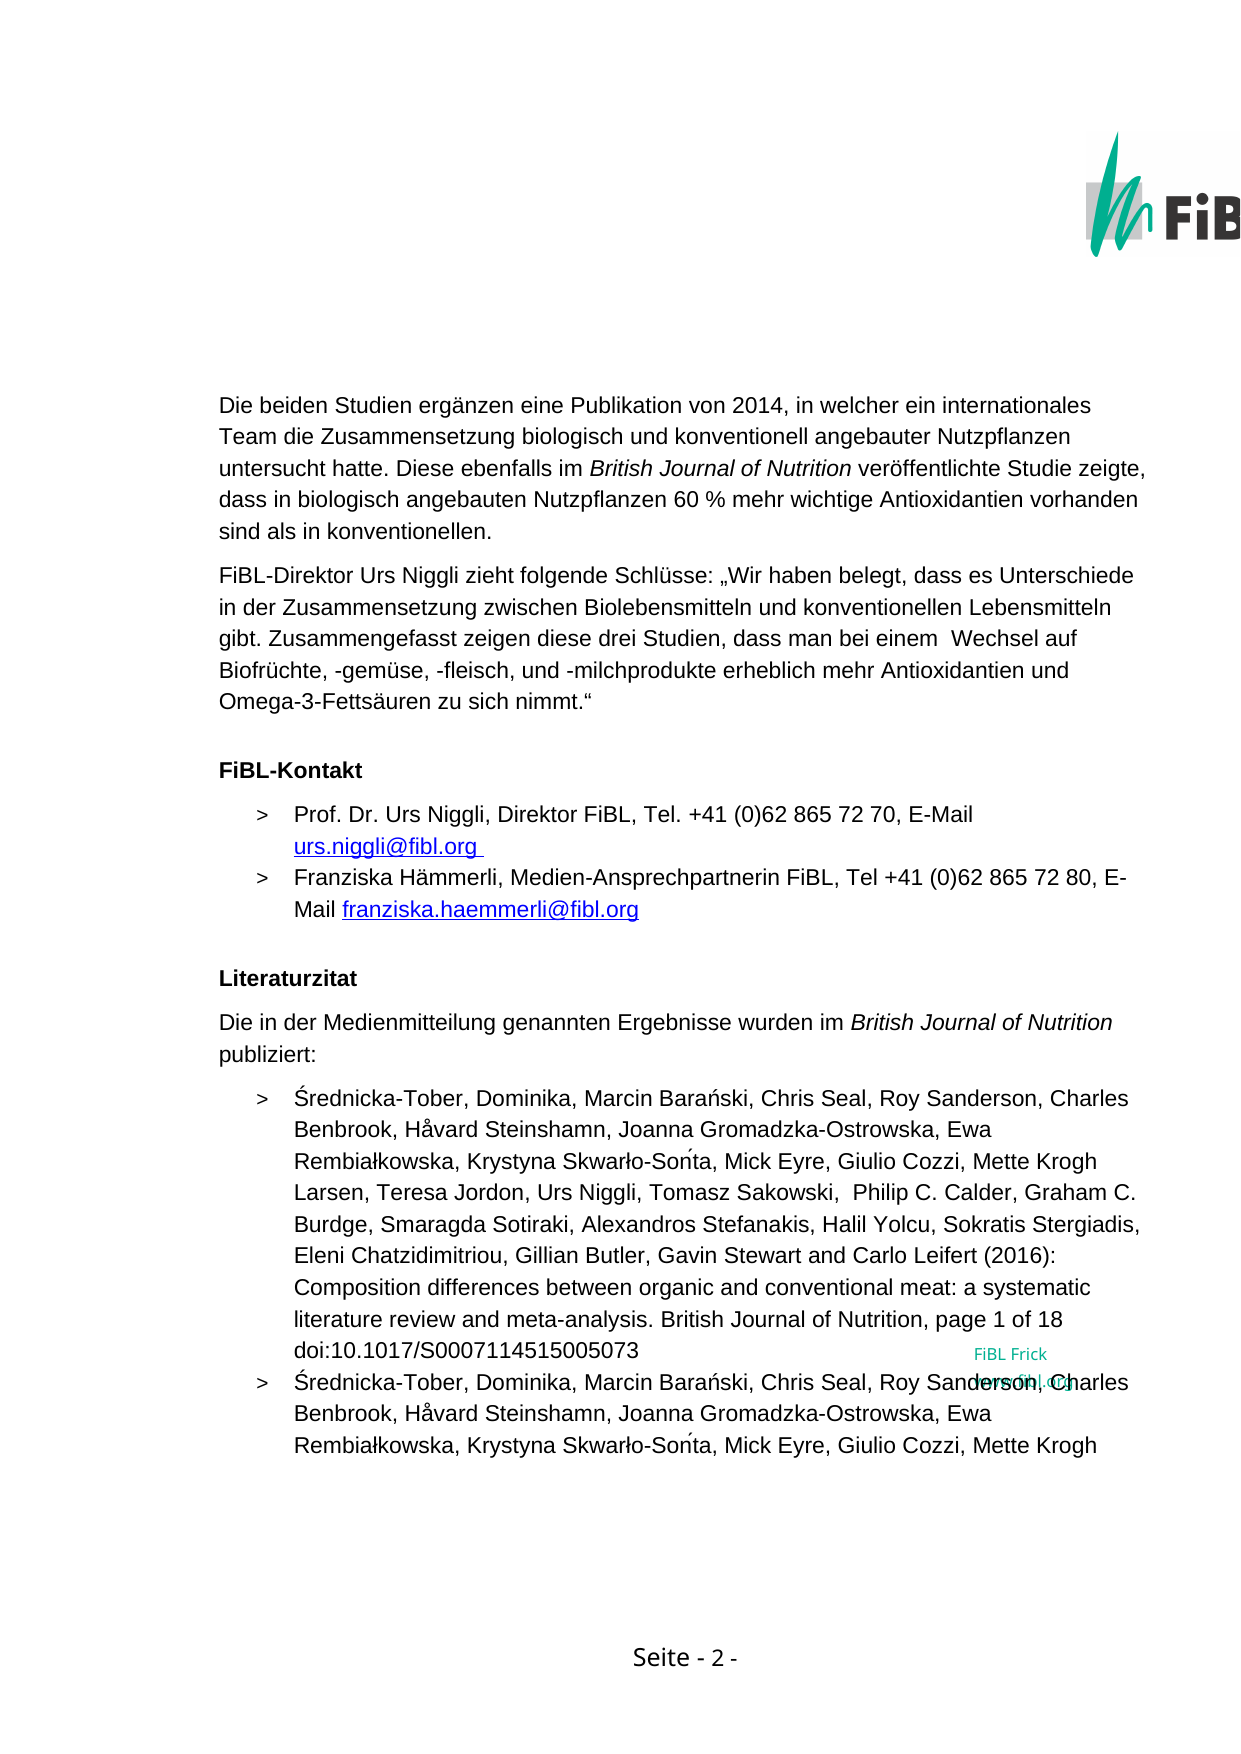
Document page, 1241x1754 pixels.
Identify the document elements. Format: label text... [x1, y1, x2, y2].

text Średnicka-Tober, Dominika, Marcin Barański, Chris Seal, Roy Sanderson, Charles Benbrook, Håvard Steinshamn, Joanna Gromadzka-Ostrowska, Ewa Rembiałkowska, Krystyna Skwarło-Sońta, Mick Eyre, Giulio Cozzi, Mette Krogh Larsen, Teresa Jordon, Urs Niggli, Tomasz Sakowski, Philip C. Calder, Graham C. Burdge, Smaragda Sotiraki, Alexandros Stefanakis, Halil Yolcu, Sokratis Stergiadis, Eleni Chatzidimitriou, Gillian Butler, Gavin Stewart and Carlo Leifert (2016): Composition differences between organic and conventional meat: a systematic literature review and meta-analysis. British Journal of Nutrition, page 1 of 18 doi:10.1017/S0007114515005073 [256, 1085, 1152, 1363]
text Literaturzitat [218, 965, 1152, 991]
text Die beiden Studien ergänzen eine Publikation von 2014, in welcher ein internationales Team die Zusammensetzung biologisch und konventionell angebauter Nutzpflanzen untersucht hatte. Diese ebenfalls im British Journal of Nutrition veröffentlichte Studie zeigte, dass in biologisch angebauten Nutzpflanzen 60 % mehr wichtige Antioxidantien vorhanden sind als in konventionellen. [218, 392, 1152, 544]
text FiBL-Kontakt [218, 757, 1152, 783]
text Franziska Hämmerli, Medien-Ansprechpartnerin FiBL, Tel +41 (0)62 865 72 80, E-Mail franziska.haemmerli@fibl.org [256, 864, 1152, 922]
picture [1086, 131, 1241, 257]
text FiBL-Direktor Urs Niggli zieht folgende Schlüsse: „Wir haben belegt, dass es Unterschiede in der Zusammensetzung zwischen Biolebensmitteln und konventionellen Lebensmitteln gibt. Zusammengefasst zeigen diese drei Studien, dass man bei einem Wechsel auf Biofrüchte, -gemüse, -fleisch, und -milchprodukte erheblich mehr Antioxidantien und Omega-3-Fettsäuren zu sich nimmt.“ [218, 562, 1152, 714]
text Prof. Dr. Urs Niggli, Direktor FiBL, Tel. +41 (0)62 865 72 70, E-Mail urs.niggli@fibl.org [256, 801, 1152, 859]
text Die in der Medienmitteilung genannten Ergebnisse wurden im British Journal of Nutrition publiziert: [218, 1009, 1152, 1067]
